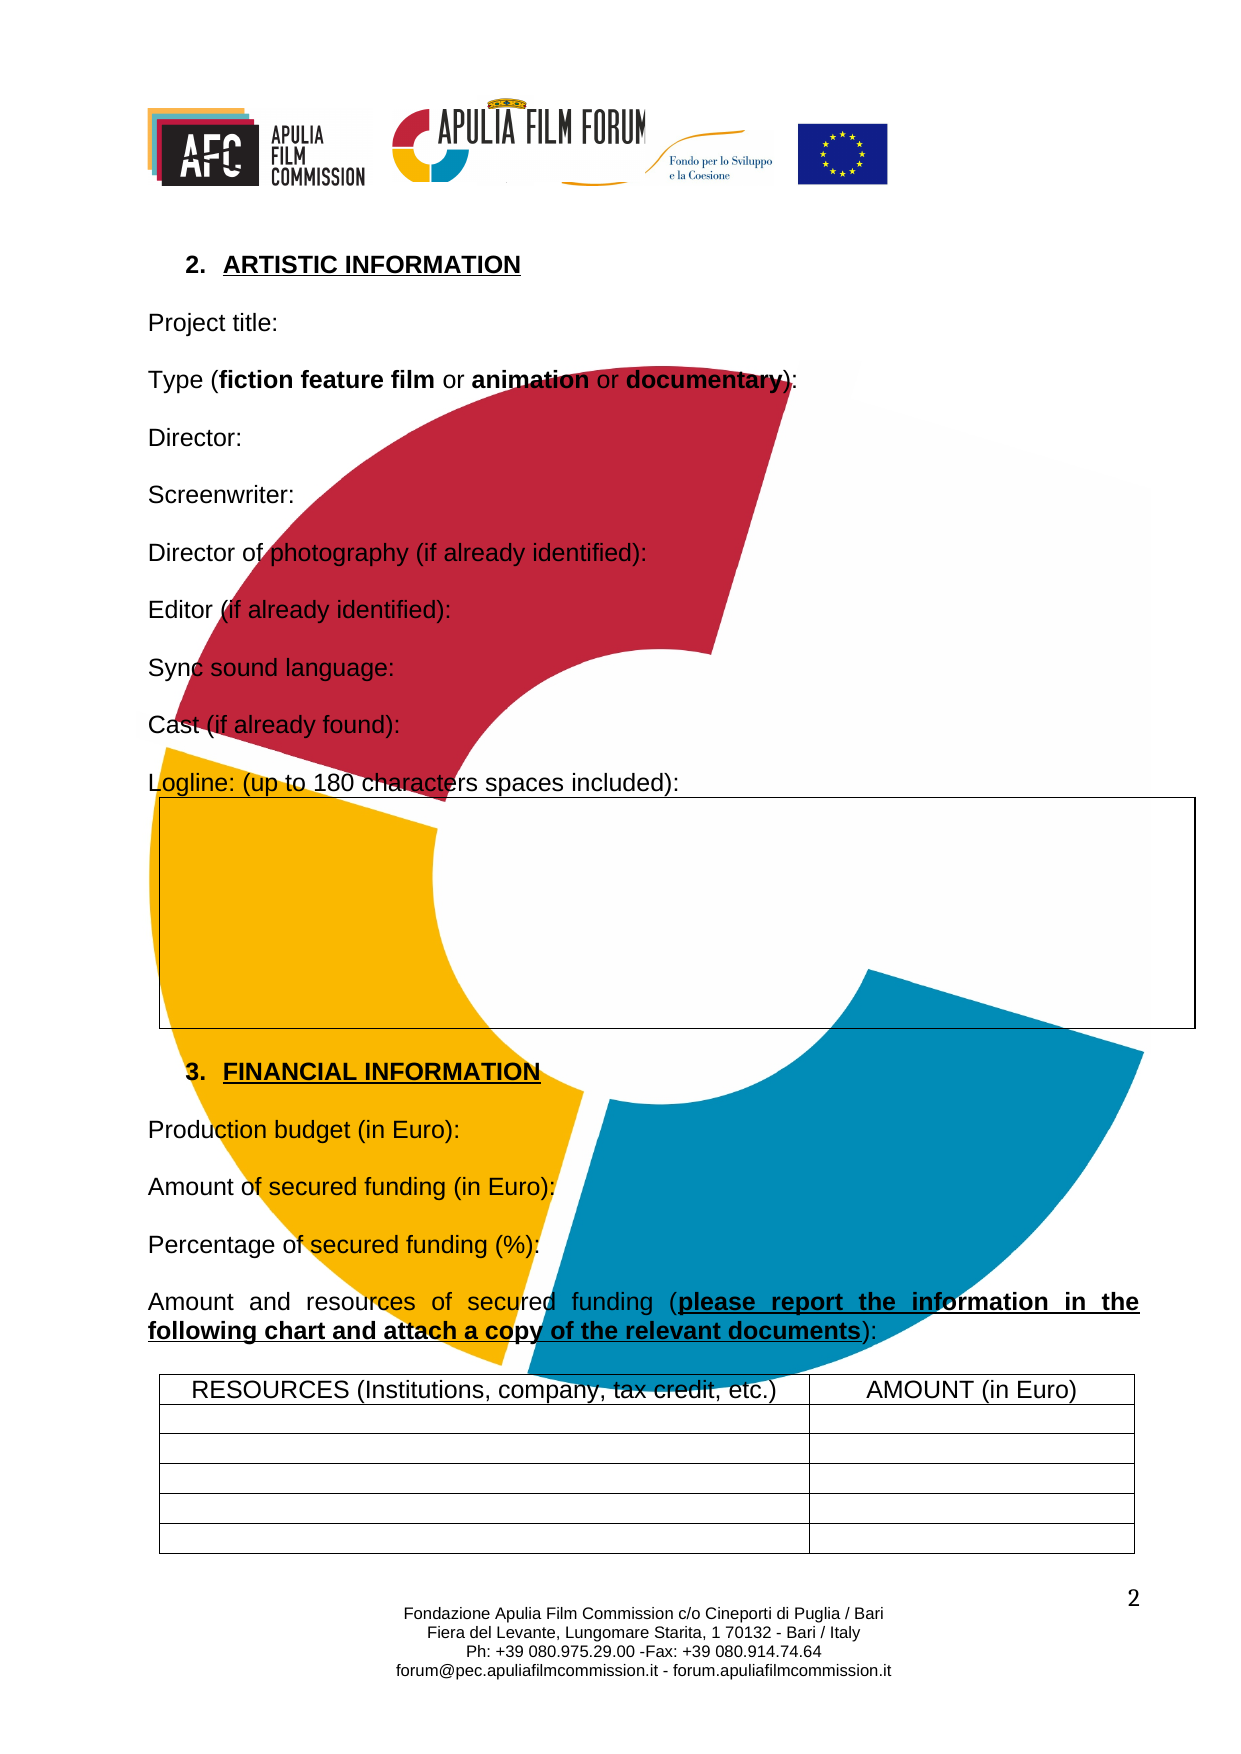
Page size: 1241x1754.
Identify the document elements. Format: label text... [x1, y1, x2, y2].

table_cell [810, 1524, 1134, 1552]
text Production budget (in Euro): [148, 1115, 1140, 1144]
table_cell [810, 1434, 1134, 1463]
text Amount of secured funding (in Euro): [148, 1172, 1140, 1201]
table_cell [160, 1464, 809, 1493]
text Director of photography (if already identified): [148, 538, 1140, 567]
text Project title: [148, 308, 1140, 337]
text Editor (if already identified): [148, 595, 1140, 624]
text Sync sound language: [148, 653, 1140, 682]
table_cell [810, 1464, 1134, 1493]
list FINANCIAL INFORMATION [185, 1057, 1140, 1086]
picture [392, 95, 775, 186]
table_cell [160, 1434, 809, 1463]
picture [147, 108, 373, 186]
text Director: [148, 423, 1140, 452]
list ARTISTIC INFORMATION [185, 250, 1140, 279]
text Percentage of secured funding (%): [148, 1230, 1140, 1259]
table_cell [160, 1494, 809, 1523]
text Type (fiction feature film or animation or documentary): [148, 365, 1140, 394]
text Cast (if already found): [148, 710, 1140, 739]
table_cell [160, 1405, 809, 1433]
table_header [160, 798, 1194, 1028]
text Logline: (up to 180 characters spaces included): [148, 768, 1140, 797]
picture [796, 122, 889, 186]
text Screenwriter: [148, 480, 1140, 509]
text Amount and resources of secured funding (please report the information in the following chart and attach a copy of the relevant documents): [148, 1287, 1140, 1345]
table_cell [160, 1524, 809, 1552]
picture [798, 1029, 1151, 1400]
table_cell [810, 1494, 1134, 1523]
picture [136, 360, 1151, 1400]
table_header RESOURCES (Institutions, company, tax credit, etc.) [160, 1375, 809, 1403]
table_cell [810, 1405, 1134, 1433]
table_header AMOUNT (in Euro) [810, 1375, 1134, 1403]
